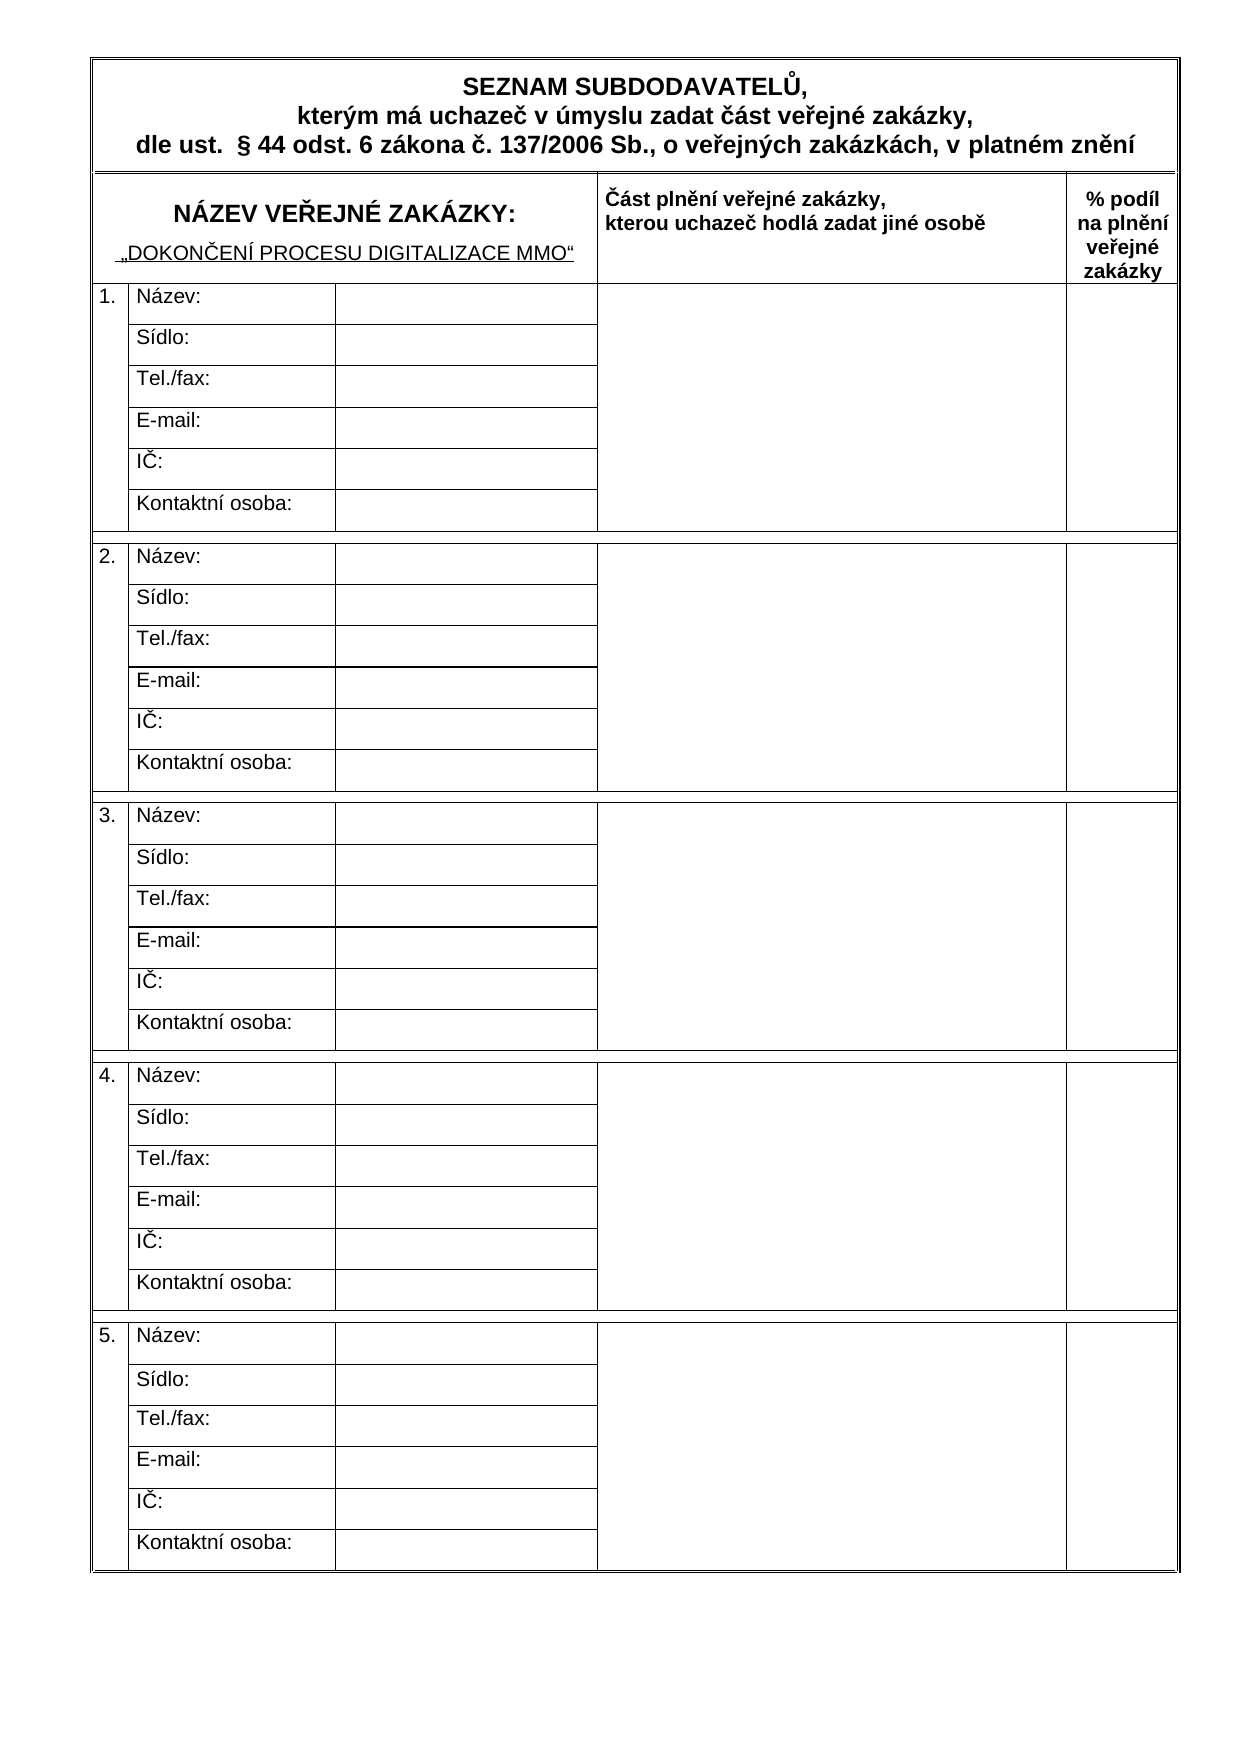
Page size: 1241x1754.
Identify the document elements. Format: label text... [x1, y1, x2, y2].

table_cell Kontaktní osoba: [129, 1530, 335, 1570]
table_cell [336, 626, 597, 666]
table_cell [336, 1187, 597, 1228]
table_cell Kontaktní osoba: [129, 750, 335, 791]
table_cell [1067, 1063, 1177, 1310]
table_cell [598, 1323, 1066, 1570]
table_cell IČ: [129, 449, 335, 489]
table_cell [598, 284, 1066, 531]
table_cell [336, 1447, 597, 1487]
table_cell 2. [93, 544, 128, 791]
table_cell NÁZEV VEŘEJNÉ ZAKÁZKY: „Dokončení procesu digitalizace MMO“ [91, 171, 597, 282]
table_cell [336, 1365, 597, 1405]
table_cell [336, 1105, 597, 1145]
table_cell [336, 585, 597, 625]
table_cell [336, 490, 597, 531]
table_cell [336, 928, 597, 968]
table_cell [336, 845, 597, 885]
table_cell [336, 449, 597, 489]
table_cell [336, 544, 597, 584]
table_cell IČ: [129, 969, 335, 1009]
table_cell [336, 366, 597, 407]
table_cell E-mail: [129, 1187, 335, 1228]
table_cell [336, 408, 597, 448]
table_cell E-mail: [129, 668, 335, 708]
table_cell [336, 1489, 597, 1529]
table_cell Tel./fax: [129, 1146, 335, 1186]
table_cell [93, 532, 1177, 542]
table_cell [1067, 544, 1177, 791]
table_cell [598, 1063, 1066, 1310]
table_cell Tel./fax: [129, 886, 335, 926]
table_cell [598, 544, 1066, 791]
table_cell 1. [93, 284, 128, 531]
table_cell 5. [93, 1323, 128, 1570]
table_cell [336, 1406, 597, 1446]
table_cell [336, 886, 597, 926]
table_cell Sídlo: [129, 845, 335, 885]
table_cell [336, 1229, 597, 1269]
table_cell Název: [129, 1063, 335, 1103]
table_cell IČ: [129, 1489, 335, 1529]
table_cell [336, 750, 597, 791]
table_cell [336, 284, 597, 324]
table_cell Kontaktní osoba: [129, 490, 335, 531]
table_cell [336, 1270, 597, 1310]
table_cell Sídlo: [129, 325, 335, 365]
table_cell [336, 1010, 597, 1050]
table_cell Sídlo: [129, 1365, 335, 1405]
table_cell Název: [129, 544, 335, 584]
table_cell 4. [93, 1063, 128, 1310]
table_cell [1067, 284, 1177, 531]
table_cell [336, 1063, 597, 1103]
table_cell E-mail: [129, 408, 335, 448]
table_cell Kontaktní osoba: [129, 1270, 335, 1310]
table_cell Tel./fax: [129, 1406, 335, 1446]
table_cell [93, 792, 1177, 802]
table_cell [336, 969, 597, 1009]
table_cell Sídlo: [129, 585, 335, 625]
table_cell Tel./fax: [129, 366, 335, 407]
table_cell [93, 1051, 1177, 1062]
table_cell [1067, 803, 1177, 1050]
table_cell E-mail: [129, 928, 335, 968]
table_cell [336, 1530, 597, 1570]
table_cell [336, 803, 597, 844]
table_cell Část plnění veřejné zakázky, kterou uchazeč hodlá zadat jiné osobě [598, 174, 1066, 282]
table_cell [1067, 1323, 1177, 1570]
table_cell [336, 668, 597, 708]
table_cell [336, 1146, 597, 1186]
table_cell IČ: [129, 1229, 335, 1269]
table_cell [336, 325, 597, 365]
table_cell IČ: [129, 709, 335, 749]
table_cell Název: [129, 1323, 335, 1363]
table_cell [598, 803, 1066, 1050]
table_header SEZNAM SUBDODAVATELŮ, kterým má uchazeč v úmyslu zadat část veřejné zakázky, dle ust. § 44 odst. 6 zákona č. 137/2006 Sb., o veřejných zakázkách, v platném znění [93, 60, 1177, 171]
table_cell Název: [129, 803, 335, 844]
table_cell [336, 709, 597, 749]
table_cell [93, 1311, 1177, 1322]
table_cell 3. [93, 803, 128, 1050]
table_cell Název: [129, 284, 335, 324]
table_cell [336, 1323, 597, 1363]
table_cell Sídlo: [129, 1105, 335, 1145]
table_cell Tel./fax: [129, 626, 335, 666]
table_cell % podíl na plnění veřejné zakázky [1067, 171, 1179, 282]
table_cell E-mail: [129, 1447, 335, 1487]
table_cell Kontaktní osoba: [129, 1010, 335, 1050]
